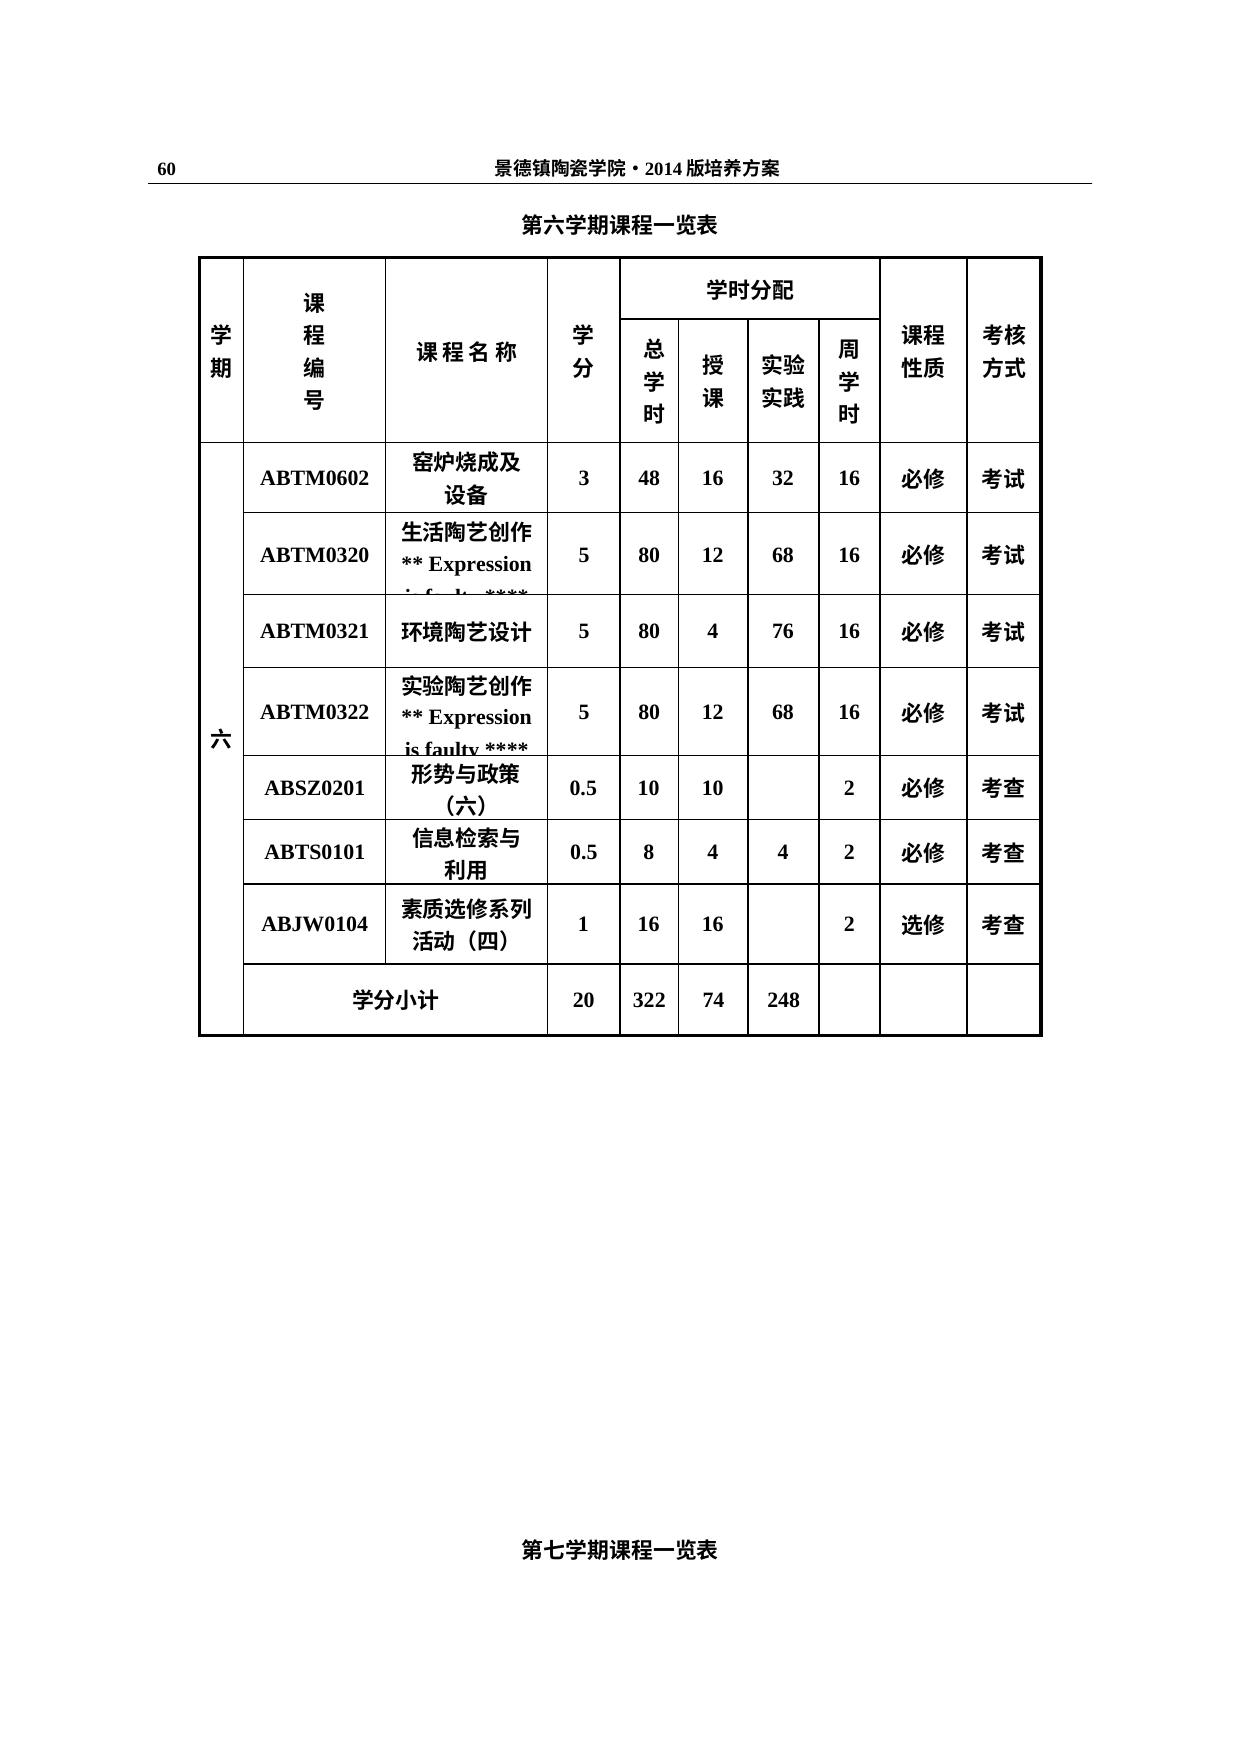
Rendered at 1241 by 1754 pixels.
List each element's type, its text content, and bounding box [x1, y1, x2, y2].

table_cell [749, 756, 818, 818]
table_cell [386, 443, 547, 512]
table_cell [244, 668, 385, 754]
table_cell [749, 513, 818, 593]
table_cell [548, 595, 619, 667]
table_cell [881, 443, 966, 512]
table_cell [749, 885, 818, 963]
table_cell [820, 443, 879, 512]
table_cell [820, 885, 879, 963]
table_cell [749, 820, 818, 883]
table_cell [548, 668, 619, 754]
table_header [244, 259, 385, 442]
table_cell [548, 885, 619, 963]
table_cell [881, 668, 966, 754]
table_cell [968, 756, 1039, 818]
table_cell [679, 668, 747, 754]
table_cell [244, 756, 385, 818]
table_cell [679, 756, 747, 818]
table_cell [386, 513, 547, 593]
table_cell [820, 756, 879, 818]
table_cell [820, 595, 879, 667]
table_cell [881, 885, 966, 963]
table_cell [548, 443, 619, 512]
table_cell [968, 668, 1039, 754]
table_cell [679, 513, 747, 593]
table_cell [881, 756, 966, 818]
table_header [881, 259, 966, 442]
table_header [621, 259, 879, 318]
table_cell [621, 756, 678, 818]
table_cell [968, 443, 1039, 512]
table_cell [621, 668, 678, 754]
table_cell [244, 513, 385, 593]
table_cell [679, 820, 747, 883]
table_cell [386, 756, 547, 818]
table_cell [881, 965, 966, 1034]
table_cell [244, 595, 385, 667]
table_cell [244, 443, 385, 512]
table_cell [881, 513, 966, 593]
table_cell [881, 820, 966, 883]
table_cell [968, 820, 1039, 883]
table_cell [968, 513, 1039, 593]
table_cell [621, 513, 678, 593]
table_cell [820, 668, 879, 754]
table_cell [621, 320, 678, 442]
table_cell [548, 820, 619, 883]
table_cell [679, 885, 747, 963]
text 第六学期课程一览表 [148, 208, 1092, 240]
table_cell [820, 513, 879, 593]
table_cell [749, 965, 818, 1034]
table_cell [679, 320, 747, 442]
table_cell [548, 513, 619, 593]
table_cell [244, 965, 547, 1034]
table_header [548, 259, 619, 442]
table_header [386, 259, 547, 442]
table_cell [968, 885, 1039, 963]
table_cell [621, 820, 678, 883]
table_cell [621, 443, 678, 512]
text 第七学期课程一览表 [148, 1533, 1092, 1565]
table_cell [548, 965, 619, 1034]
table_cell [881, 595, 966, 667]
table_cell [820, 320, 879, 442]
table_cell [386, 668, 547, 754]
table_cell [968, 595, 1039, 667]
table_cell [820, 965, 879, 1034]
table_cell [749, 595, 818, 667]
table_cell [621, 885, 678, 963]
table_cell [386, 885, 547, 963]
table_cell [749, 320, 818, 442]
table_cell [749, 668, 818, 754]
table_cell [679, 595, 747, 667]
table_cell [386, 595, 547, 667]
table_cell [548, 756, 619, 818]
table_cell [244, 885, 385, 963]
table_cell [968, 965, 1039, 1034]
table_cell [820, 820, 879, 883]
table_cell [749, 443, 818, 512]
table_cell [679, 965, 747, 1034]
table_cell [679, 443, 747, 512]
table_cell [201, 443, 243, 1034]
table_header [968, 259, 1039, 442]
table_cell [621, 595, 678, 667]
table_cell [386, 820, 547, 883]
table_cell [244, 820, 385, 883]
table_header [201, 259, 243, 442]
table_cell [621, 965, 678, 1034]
